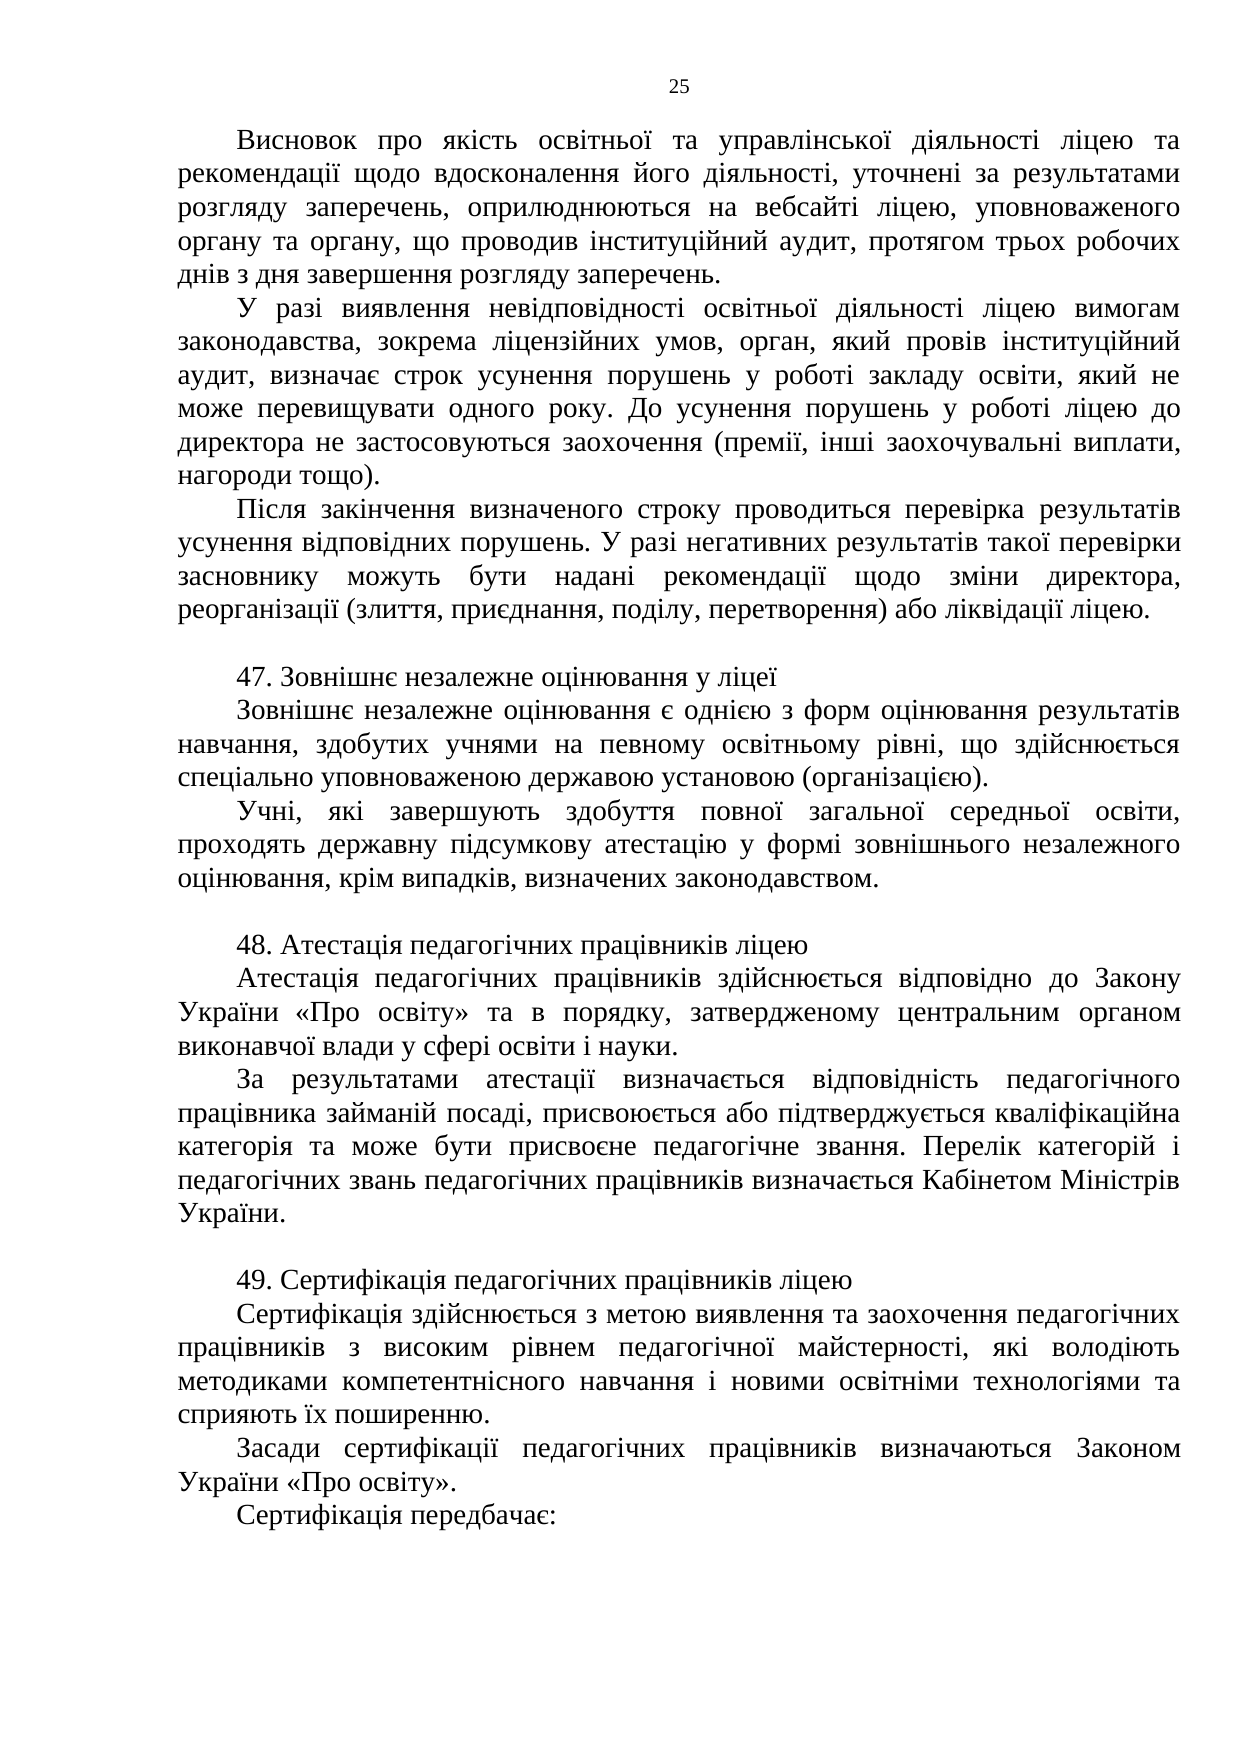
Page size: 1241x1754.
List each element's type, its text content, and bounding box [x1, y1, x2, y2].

text Учні, які завершують здобуття повної загальної середньої освіти, проходять державну підсумкову атестацію у формі зовнішнього незалежного оцінювання, крім випадків, визначених законодавством. [177, 793, 1181, 893]
text Сертифікація передбачає: [177, 1497, 1181, 1531]
text Атестація педагогічних працівників здійснюється відповідно до Закону України «Про освіту» та в порядку, затвердженому центральним органом виконавчої влади у сфері освіти і науки. [177, 961, 1181, 1061]
text Висновок про якість освітньої та управлінської діяльності ліцею та рекомендації щодо вдосконалення його діяльності, уточнені за результатами розгляду заперечень, оприлюднюються на вебсайті ліцею, уповноваженого органу та органу, що проводив інституційний аудит, протягом трьох робочих днів з дня завершення розгляду заперечень. [177, 122, 1181, 290]
text За результатами атестації визначається відповідність педагогічного працівника займаній посаді, присвоюється або підтверджується кваліфікаційна категорія та може бути присвоєне педагогічне звання. Перелік категорій і педагогічних звань педагогічних працівників визначається Кабінетом Міністрів України. [177, 1061, 1181, 1229]
text Сертифікація здійснюється з метою виявлення та заохочення педагогічних працівників з високим рівнем педагогічної майстерності, які володіють методиками компетентнісного навчання і новими освітніми технологіями та сприяють їх поширенню. [177, 1296, 1181, 1430]
text Засади сертифікації педагогічних працівників визначаються Законом України «Про освіту». [177, 1430, 1181, 1497]
text 49. Сертифікація педагогічних працівників ліцею [177, 1262, 1181, 1296]
text 47. Зовнішнє незалежне оцінювання у ліцеї [177, 659, 1181, 692]
text У разі виявлення невідповідності освітньої діяльності ліцею вимогам законодавства, зокрема ліцензійних умов, орган, який провів інституційний аудит, визначає строк усунення порушень у роботі закладу освіти, який не може перевищувати одного року. До усунення порушень у роботі ліцею до директора не застосовуються заохочення (премії, інші заохочувальні виплати, нагороди тощо). [177, 290, 1181, 491]
text Після закінчення визначеного строку проводиться перевірка результатів усунення відповідних порушень. У разі негативних результатів такої перевірки засновнику можуть бути надані рекомендації щодо зміни директора, реорганізації (злиття, приєднання, поділу, перетворення) або ліквідації ліцею. [177, 491, 1181, 625]
text 48. Атестація педагогічних працівників ліцею [177, 927, 1181, 961]
text Зовнішнє незалежне оцінювання є однією з форм оцінювання результатів навчання, здобутих учнями на певному освітньому рівні, що здійснюється спеціально уповноваженою державою установою (організацією). [177, 692, 1181, 793]
